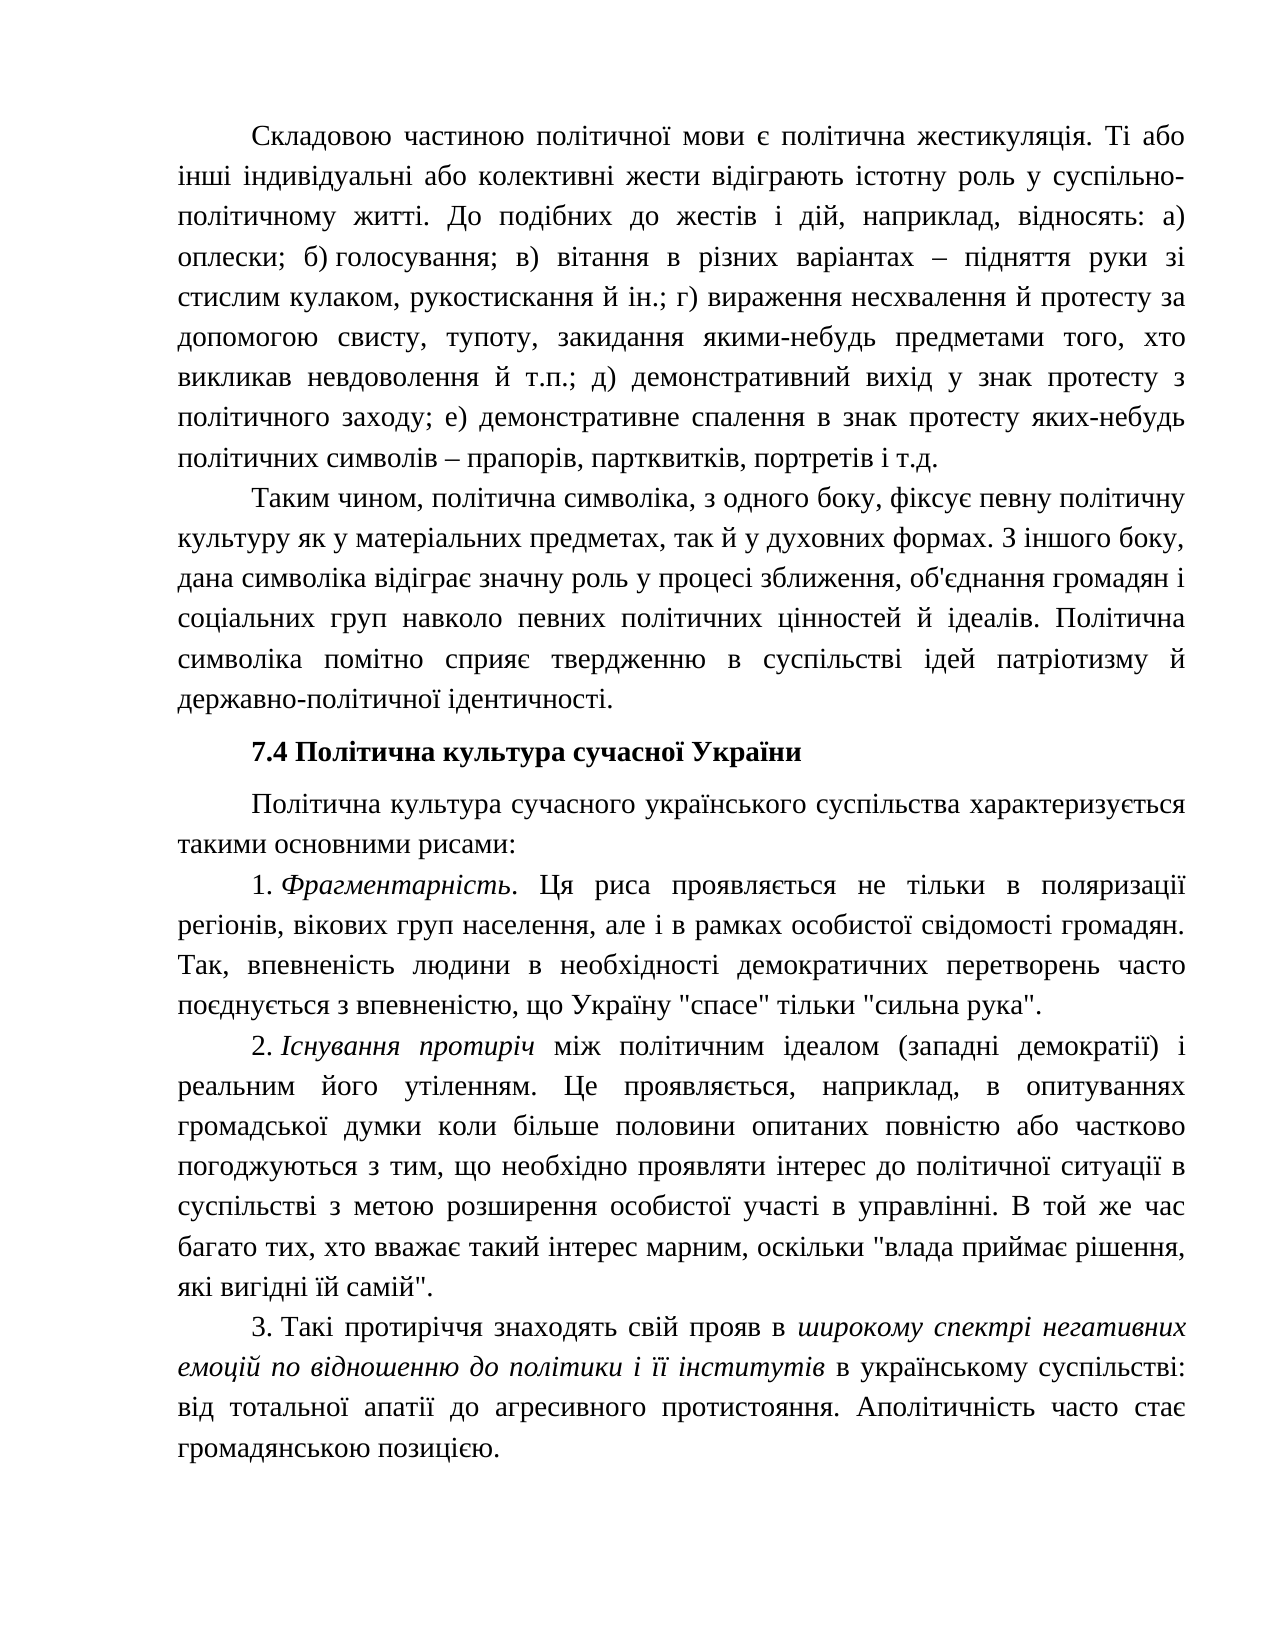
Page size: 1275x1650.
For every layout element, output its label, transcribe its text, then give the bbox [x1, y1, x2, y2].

text Таким чином, політична символіка, з одного боку, фіксує певну політичну культуру як у матеріальних предметах, так й у духовних формах. З іншого боку, дана символіка відіграє значну роль у процесі зближення, об'єднання громадян і соціальних груп навколо певних політичних цінностей й ідеалів. Політична символіка помітно сприяє твердженню в суспільстві ідей патріотизму й державно-політичної ідентичності. [177, 480, 1186, 714]
list Фрагментарність. Ця риса проявляється не тільки в поляризації регіонів, вікових груп населення, але і в рамках особистої свідомості громадян. Так, впевненість людини в необхідності демократичних перетворень часто поєднується з впевненістю, що Україну "спасе" тільки "сильна рука". [177, 867, 1186, 1021]
text Складовою частиною політичної мови є політична жестикуляція. Ті або інші індивідуальні або колективні жести відіграють істотну роль у суспільно-політичному житті. До подібних до жестів і дій, наприклад, відносять: а) оплески; б) голосування; в) вітання в різних варіантах – підняття руки зі стислим кулаком, рукостискання й ін.; г) вираження несхвалення й протесту за допомогою свисту, тупоту, закидання якими-небудь предметами того, хто викликав невдоволення й т.п.; д) демонстративний вихід у знак протесту з політичного заходу; е) демонстративне спалення в знак протесту яких-небудь політичних символів – прапорів, партквитків, портретів і т.д. [177, 118, 1186, 473]
list Такі протиріччя знаходять свій прояв в широкому спектрі негативних емоцій по відношенню до політики і її інститутів в українському суспільстві: від тотальної апатії до агресивного протистояння. Аполітичність часто стає громадянською позицією. [177, 1309, 1186, 1463]
list Існування протиріч між політичним ідеалом (западні демократії) і реальним його утіленням. Це проявляється, наприклад, в опитуваннях громадської думки коли більше половини опитаних повністю або частково погоджуються з тим, що необхідно проявляти інтерес до політичної ситуації в суспільстві з метою розширення особистої участі в управлінні. В той же час багато тих, хто вважає такий інтерес марним, оскільки "влада приймає рішення, які вигідні їй самій". [177, 1028, 1186, 1302]
text 7.4 Політична культура сучасної України [177, 734, 1186, 767]
text Політична культура сучасного українського суспільства характеризується такими основними рисами: [177, 786, 1186, 860]
